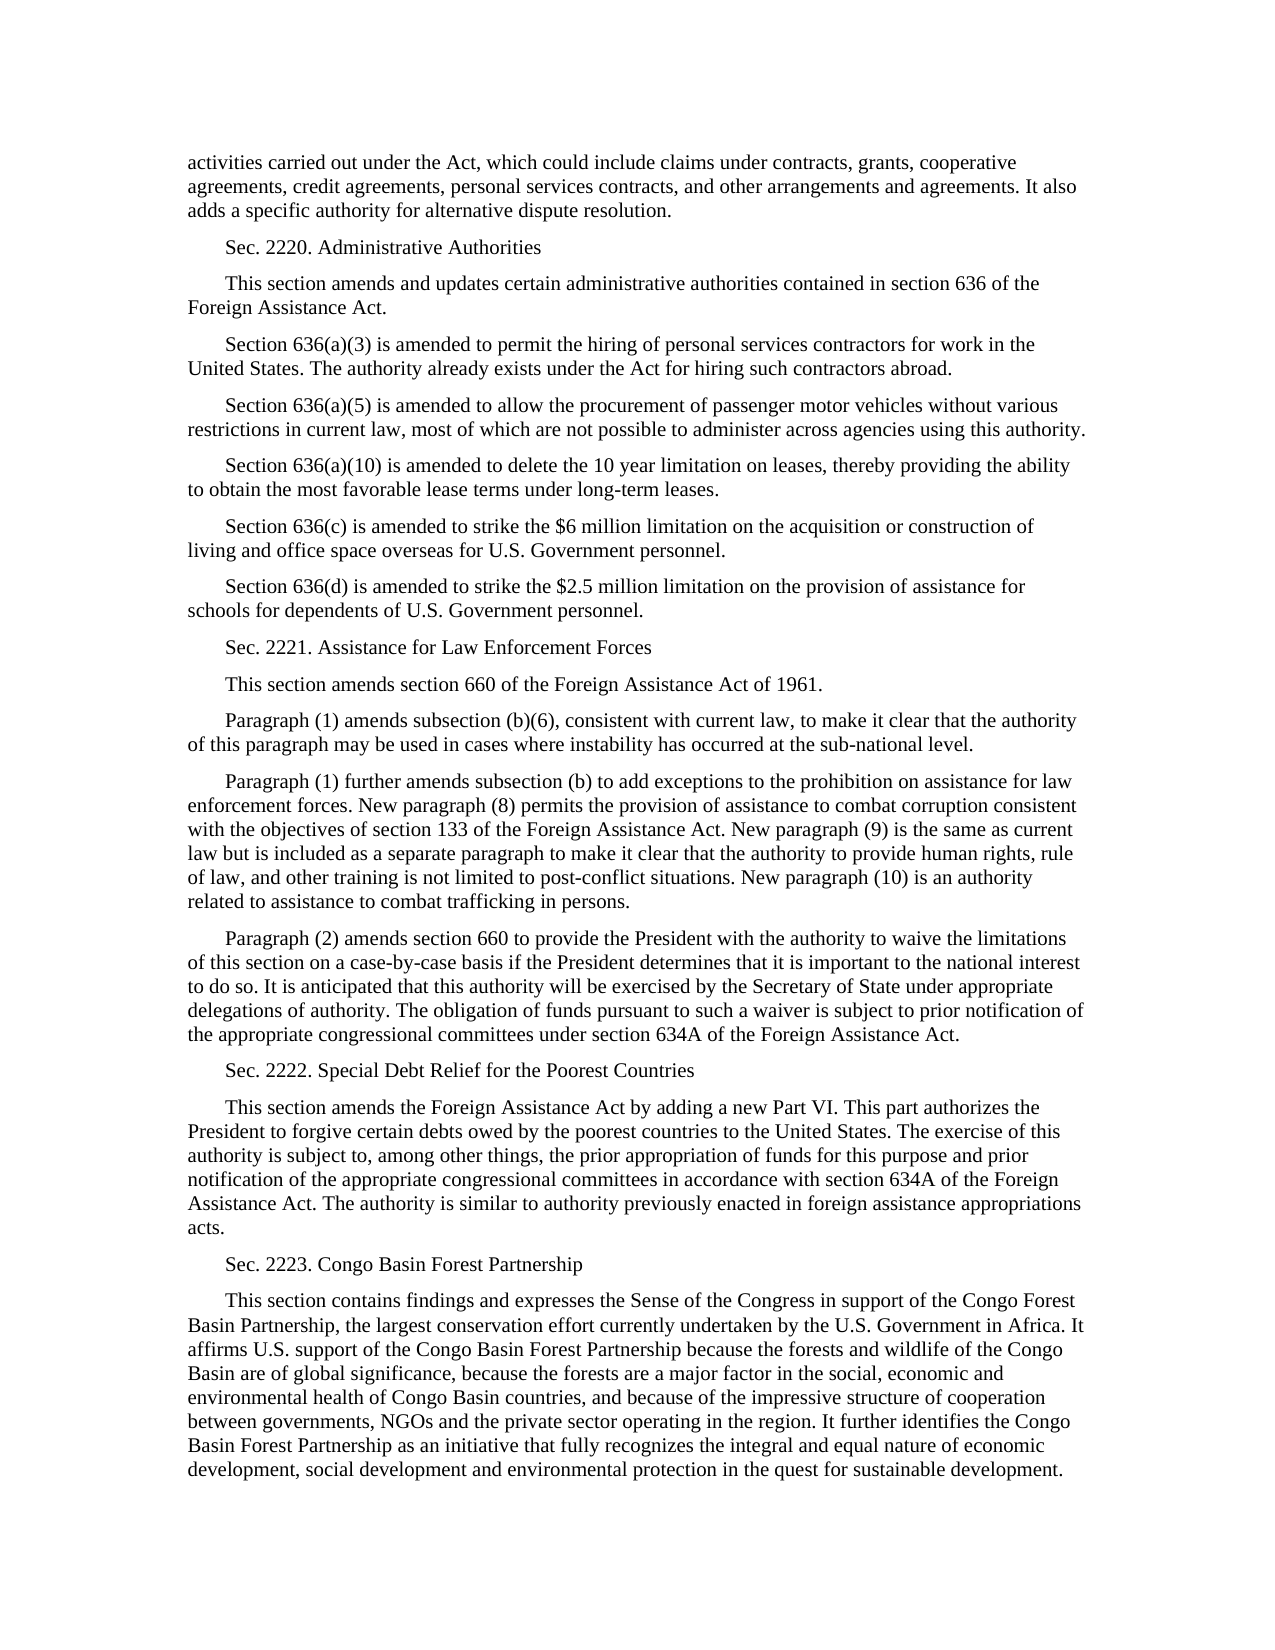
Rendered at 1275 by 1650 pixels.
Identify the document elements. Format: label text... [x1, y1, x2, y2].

text This section amends and updates certain administrative authorities contained in section 636 of the Foreign Assistance Act. [187, 271, 1087, 319]
text Sec. 2221. Assistance for Law Enforcement Forces [187, 635, 1087, 659]
text Section 636(a)(3) is amended to permit the hiring of personal services contractors for work in the United States. The authority already exists under the Act for hiring such contractors abroad. [187, 332, 1087, 380]
text Paragraph (2) amends section 660 to provide the President with the authority to waive the limitations of this section on a case-by-case basis if the President determines that it is important to the national interest to do so. It is anticipated that this authority will be exercised by the Secretary of State under appropriate delegations of authority. The obligation of funds pursuant to such a waiver is subject to prior notification of the appropriate congressional committees under section 634A of the Foreign Assistance Act. [187, 926, 1087, 1046]
text This section contains findings and expresses the Sense of the Congress in support of the Congo Forest Basin Partnership, the largest conservation effort currently undertaken by the U.S. Government in Africa. It affirms U.S. support of the Congo Basin Forest Partnership because the forests and wildlife of the Congo Basin are of global significance, because the forests are a major factor in the social, economic and environmental health of Congo Basin countries, and because of the impressive structure of cooperation between governments, NGOs and the private sector operating in the region. It further identifies the Congo Basin Forest Partnership as an initiative that fully recognizes the integral and equal nature of economic development, social development and environmental protection in the quest for sustainable development. [187, 1288, 1087, 1481]
text Paragraph (1) amends subsection (b)(6), consistent with current law, to make it clear that the authority of this paragraph may be used in cases where instability has occurred at the sub-national level. [187, 708, 1087, 756]
text Paragraph (1) further amends subsection (b) to add exceptions to the prohibition on assistance for law enforcement forces. New paragraph (8) permits the provision of assistance to combat corruption consistent with the objectives of section 133 of the Foreign Assistance Act. New paragraph (9) is the same as current law but is included as a separate paragraph to make it clear that the authority to provide human rights, rule of law, and other training is not limited to post-conflict situations. New paragraph (10) is an authority related to assistance to combat trafficking in persons. [187, 769, 1087, 913]
text Sec. 2223. Congo Basin Forest Partnership [187, 1252, 1087, 1276]
text Sec. 2220. Administrative Authorities [187, 235, 1087, 259]
text Section 636(a)(10) is amended to delete the 10 year limitation on leases, thereby providing the ability to obtain the most favorable lease terms under long-term leases. [187, 453, 1087, 501]
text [187, 150, 1087, 222]
text Section 636(d) is amended to strike the $2.5 million limitation on the provision of assistance for schools for dependents of U.S. Government personnel. [187, 574, 1087, 622]
text This section amends the Foreign Assistance Act by adding a new Part VI. This part authorizes the President to forgive certain debts owed by the poorest countries to the United States. The exercise of this authority is subject to, among other things, the prior appropriation of funds for this purpose and prior notification of the appropriate congressional committees in accordance with section 634A of the Foreign Assistance Act. The authority is similar to authority previously enacted in foreign assistance appropriations acts. [187, 1095, 1087, 1239]
text Section 636(a)(5) is amended to allow the procurement of passenger motor vehicles without various restrictions in current law, most of which are not possible to administer across agencies using this authority. [187, 392, 1087, 441]
text This section amends section 660 of the Foreign Assistance Act of 1961. [187, 672, 1087, 696]
text Sec. 2222. Special Debt Relief for the Poorest Countries [187, 1058, 1087, 1082]
text Section 636(c) is amended to strike the $6 million limitation on the acquisition or construction of living and office space overseas for U.S. Government personnel. [187, 514, 1087, 562]
